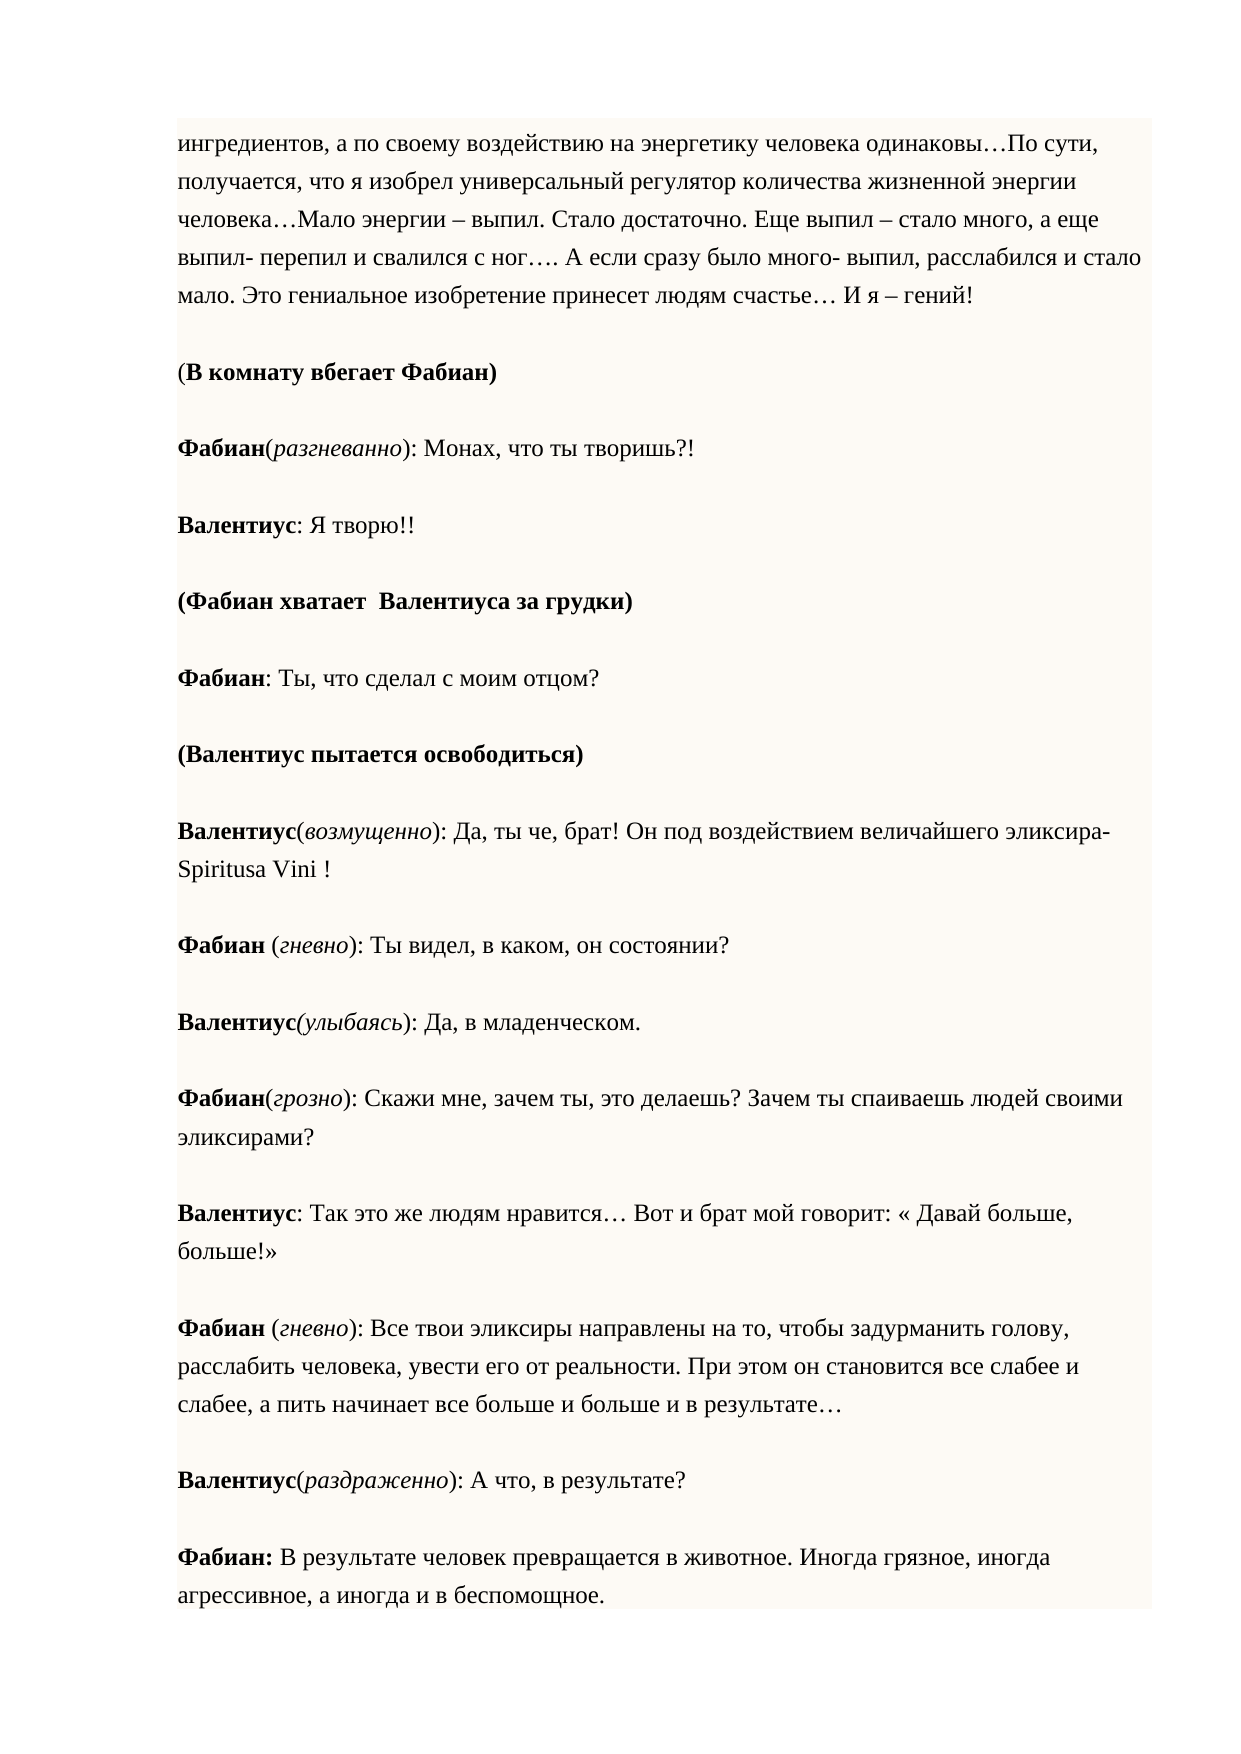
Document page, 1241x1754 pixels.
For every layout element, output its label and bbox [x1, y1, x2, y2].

text [177, 118, 1152, 1609]
